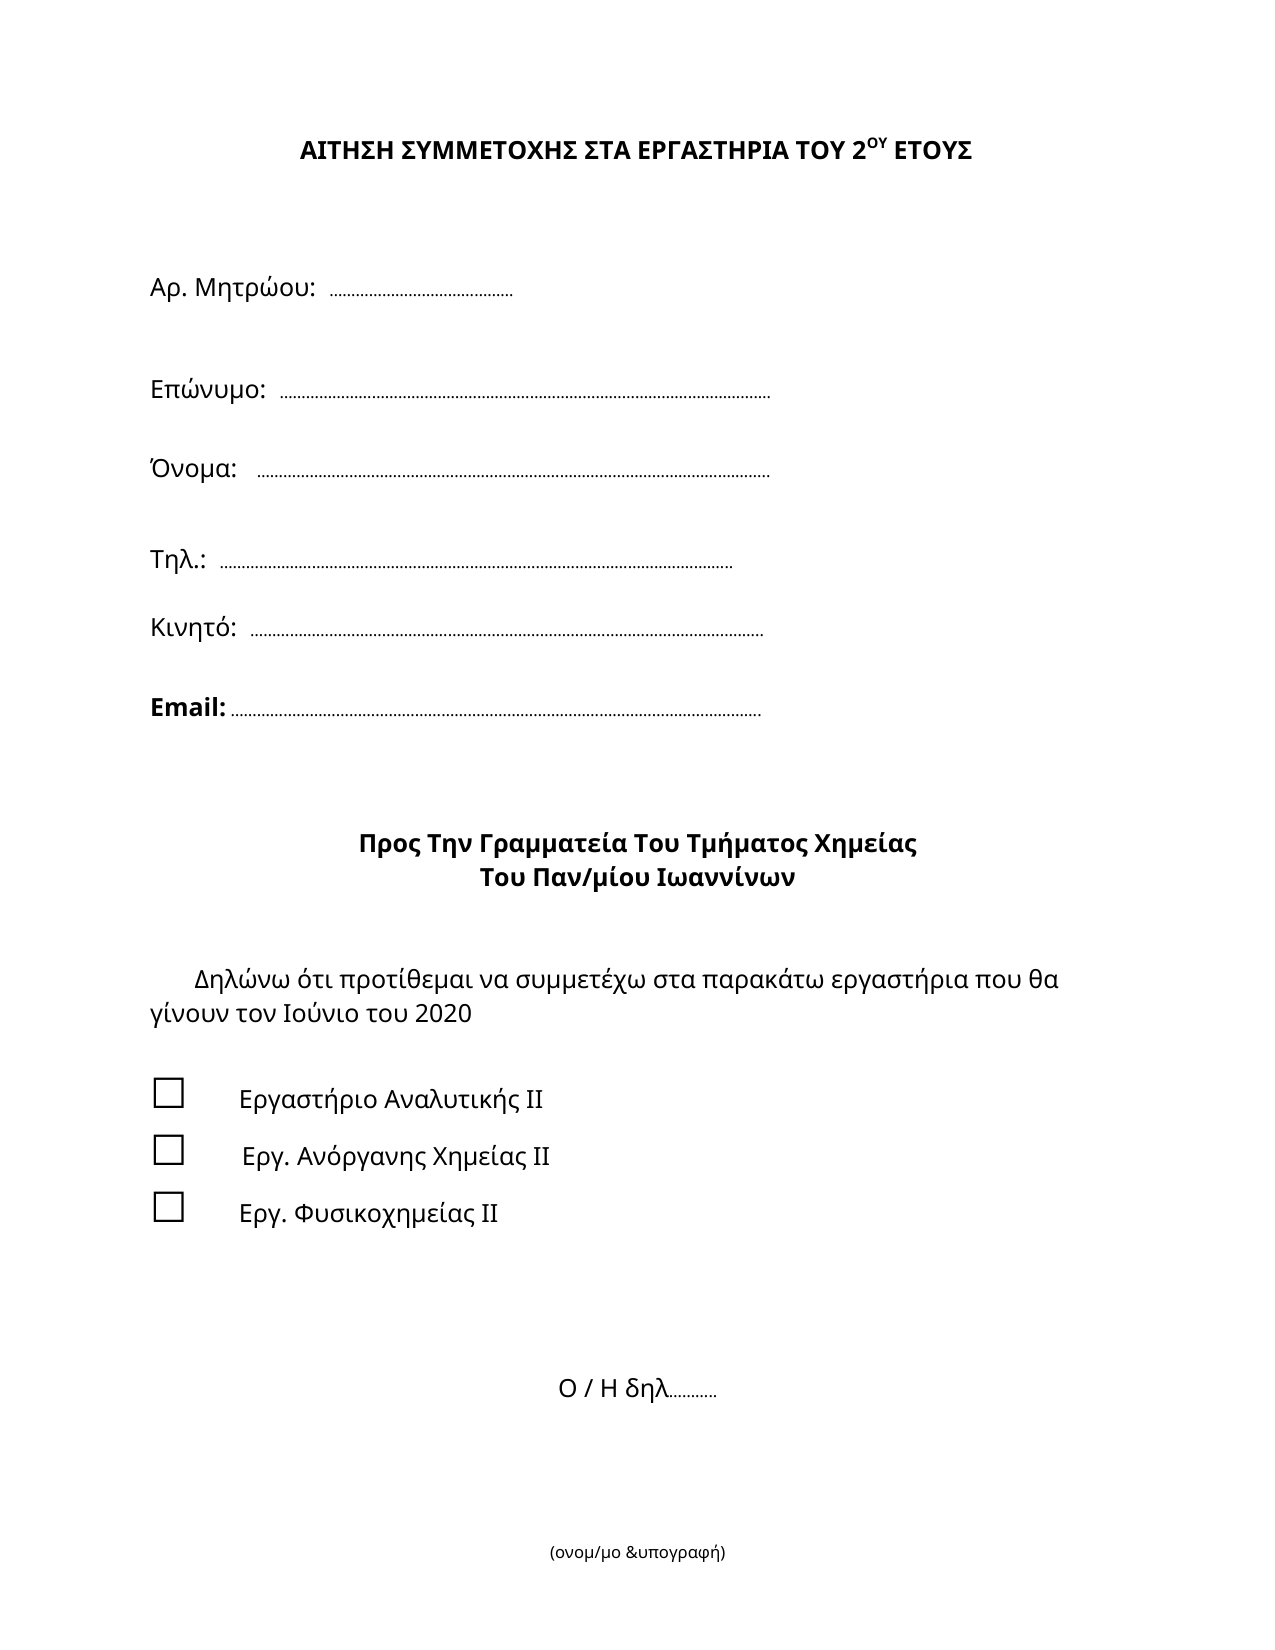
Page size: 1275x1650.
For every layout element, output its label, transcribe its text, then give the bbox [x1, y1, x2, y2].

text ΑΙΤΗΣΗ ΣΥΜΜΕΤΟΧΗΣ ΣΤΑ ΕΡΓΑΣΤΗΡΙΑ ΤΟΥ 2ΟΥ ΕΤΟΥΣ [225, 133, 1125, 167]
text (ονομ/μο &υπογραφή) [150, 1541, 1125, 1563]
text Ο / Η δηλ……….. [150, 1371, 1125, 1404]
text Αρ. Μητρώου: …………………………………… [150, 269, 1125, 303]
text Εργ. Φυσικοχημείας ΙΙ [150, 1177, 1125, 1234]
text Τηλ.: ………………………………………………………………………………………..…….….….. [150, 542, 1125, 576]
text Δηλώνω ότι προτίθεμαι να συμμετέχω στα παρακάτω εργαστήρια που θα γίνουν τον Ιούνιο του 2020 [150, 962, 1125, 1030]
text Κινητό: ………………………………………………………………………………………..…….….….. [150, 610, 1125, 644]
text Προς Την Γραμματεία Του Τμήματος Χημείας [150, 826, 1125, 859]
text Του Παν/μίου Ιωαννίνων [150, 859, 1125, 894]
text Εργαστήριο Αναλυτικής ΙΙ [150, 1064, 1125, 1121]
text Επώνυμο: ……………………………………………………………………………………………….… [150, 371, 1125, 405]
text Όνομα: ……………………………………………………………………………………………….…….. [150, 451, 1125, 485]
text Εργ. Ανόργανης Χημείας ΙΙ [150, 1121, 1125, 1177]
text Email: …………………………………………………………………………………………………………. [150, 689, 1125, 723]
